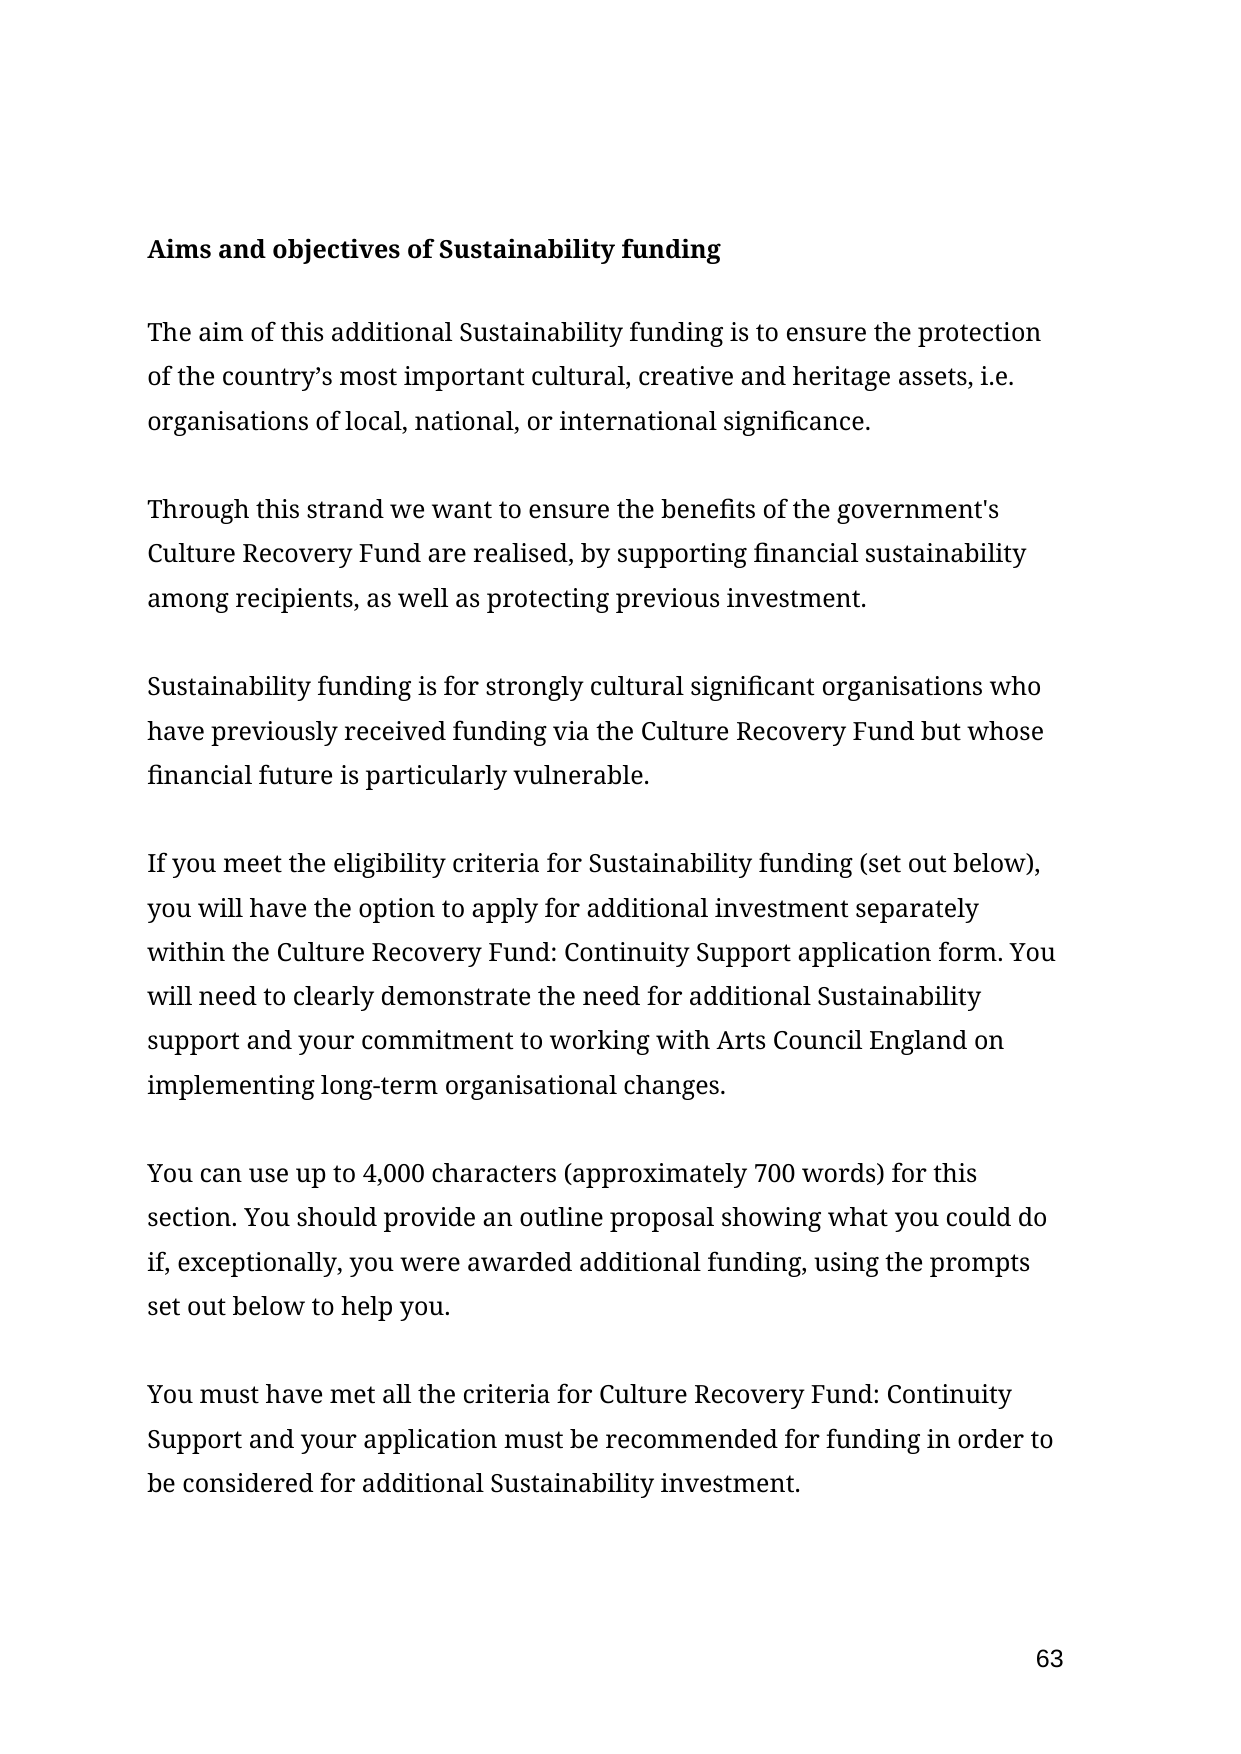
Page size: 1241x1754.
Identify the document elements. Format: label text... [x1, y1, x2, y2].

subtitle Aims and objectives of Sustainability funding [147, 232, 1063, 266]
text You must have met all the criteria for Culture Recovery Fund: Continuity Support and your application must be recommended for funding in order to be considered for additional Sustainability investment. [147, 1377, 1063, 1500]
text You can use up to 4,000 characters (approximately 700 words) for this section. You should provide an outline proposal showing what you could do if, exceptionally, you were awarded additional funding, using the prompts set out below to help you. [147, 1156, 1063, 1323]
text The aim of this additional Sustainability funding is to ensure the protection of the country’s most important cultural, creative and heritage assets, i.e. organisations of local, national, or international significance. [147, 315, 1063, 437]
text Sustainability funding is for strongly cultural significant organisations who have previously received funding via the Culture Recovery Fund but whose financial future is particularly vulnerable. [147, 669, 1063, 791]
text If you meet the eligibility criteria for Sustainability funding (set out below), you will have the option to apply for additional investment separately within the Culture Recovery Fund: Continuity Support application form. You will need to clearly demonstrate the need for additional Sustainability support and your commitment to working with Arts Council England on implementing long-term organisational changes. [147, 846, 1063, 1101]
text Through this strand we want to ensure the benefits of the government's Culture Recovery Fund are realised, by supporting financial sustainability among recipients, as well as protecting previous investment. [147, 492, 1063, 614]
